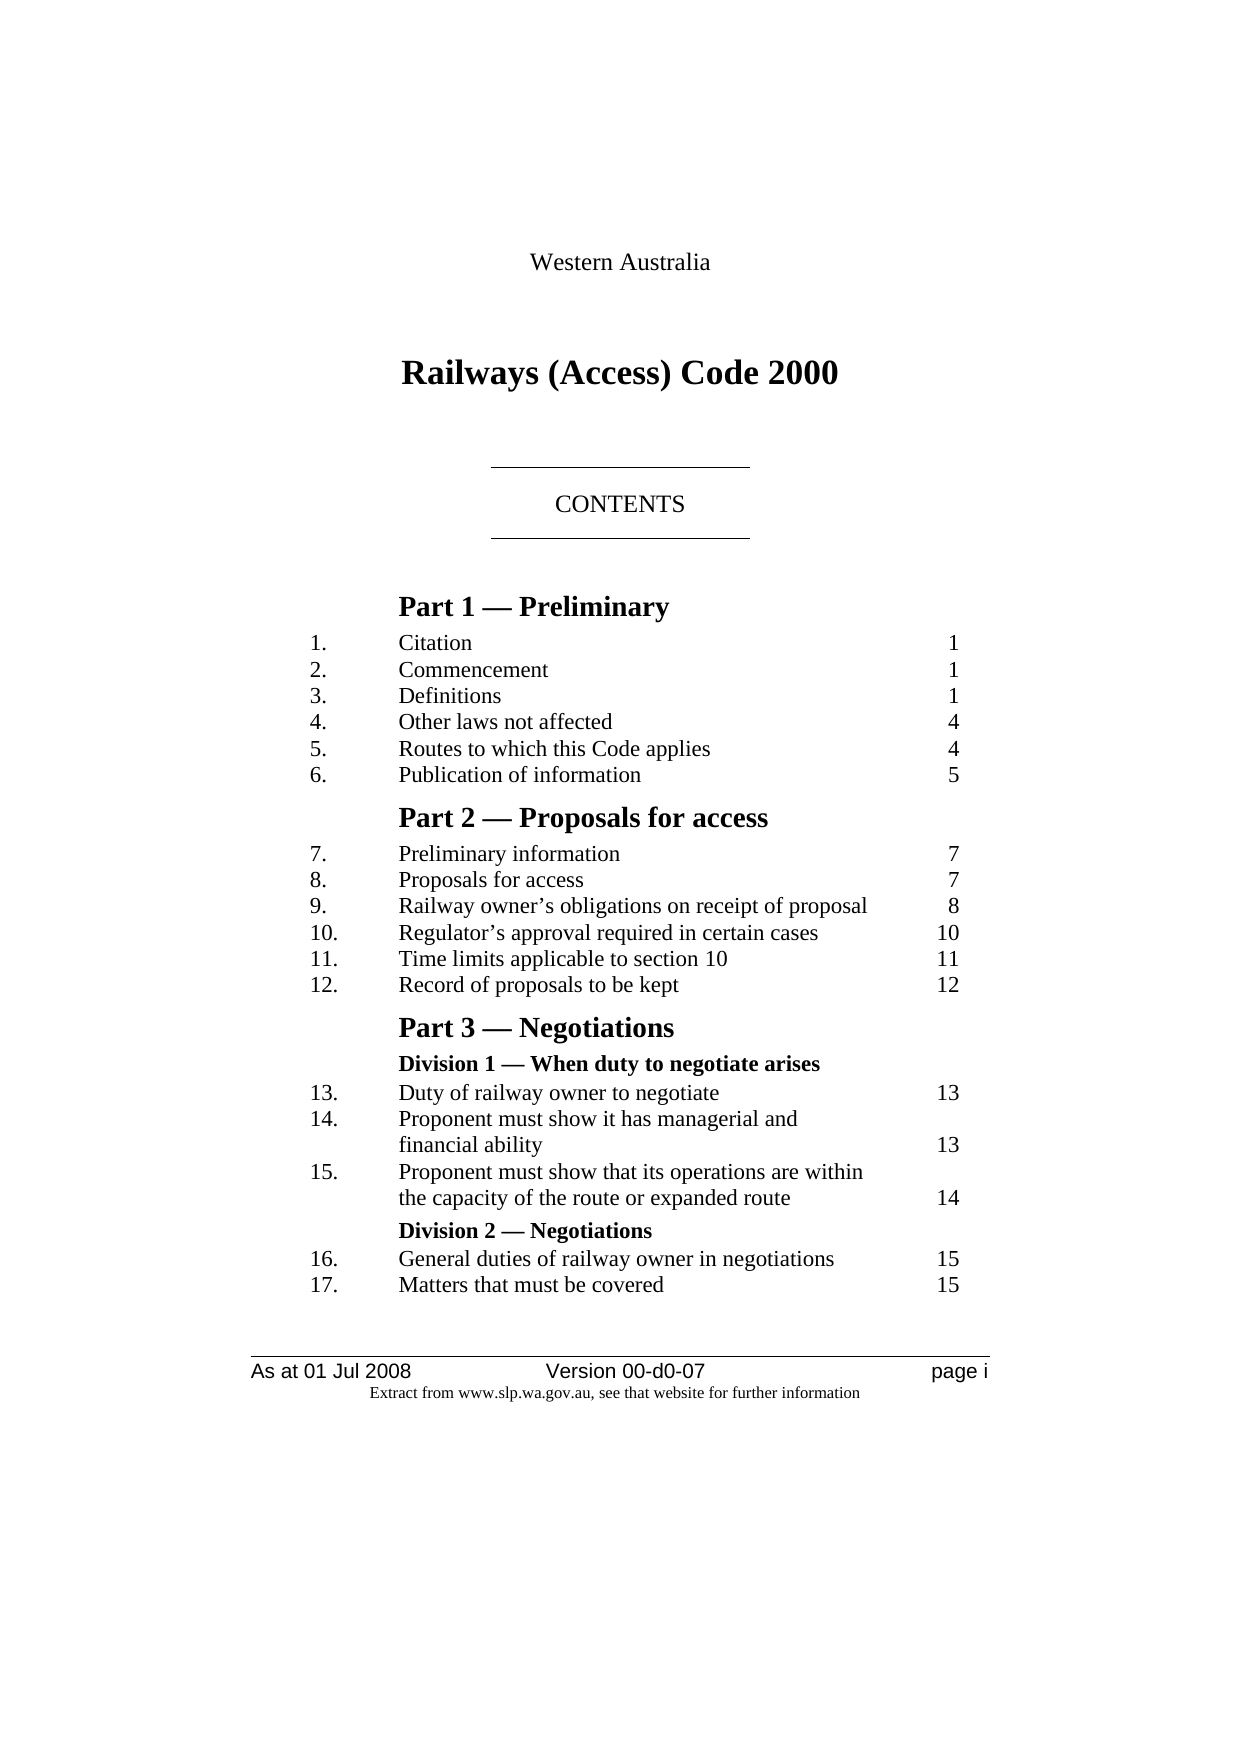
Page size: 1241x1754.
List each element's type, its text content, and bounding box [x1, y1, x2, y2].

text 13. Duty of railway owner to negotiate 13 [309, 1079, 872, 1105]
text 9. Railway owner’s obligations on receipt of proposal 8 [309, 892, 872, 919]
text 2. Commencement 1 [309, 656, 872, 682]
text Division 1 — When duty to negotiate arises [398, 1050, 872, 1077]
text Part 3 — Negotiations [398, 1010, 872, 1044]
text 5. Routes to which this Code applies 4 [309, 735, 872, 761]
text -Part 1 — Preliminary [398, 589, 872, 623]
text Western Australia [251, 247, 990, 276]
text 14. Proponent must show it has managerial and financial ability 13 [309, 1105, 872, 1158]
text 10. Regulator’s approval required in certain cases 10 [309, 919, 872, 945]
text 12. Record of proposals to be kept 12 [309, 972, 872, 998]
text Railways (Access) Code 2000 [251, 351, 990, 392]
text 6. Publication of information 5 [309, 761, 872, 787]
text 17. Matters that must be covered 15 [309, 1271, 872, 1298]
text 4. Other laws not affected 4 [309, 708, 872, 735]
text CONTENTS [491, 468, 750, 538]
text 7. Preliminary information 7 [309, 840, 872, 866]
text 8. Proposals for access 7 [309, 866, 872, 892]
text Part 2 — Proposals for access [398, 800, 872, 833]
text 15. Proponent must show that its operations are within the capacity of the route or expanded route 14 [309, 1158, 872, 1210]
text 1. Citation 1 [309, 629, 872, 656]
text 16. General duties of railway owner in negotiations 15 [309, 1245, 872, 1271]
text Division 2 — Negotiations [398, 1217, 872, 1243]
text 11. Time limits applicable to section 10 11 [309, 945, 872, 972]
text 3. Definitions 1 [309, 682, 872, 708]
